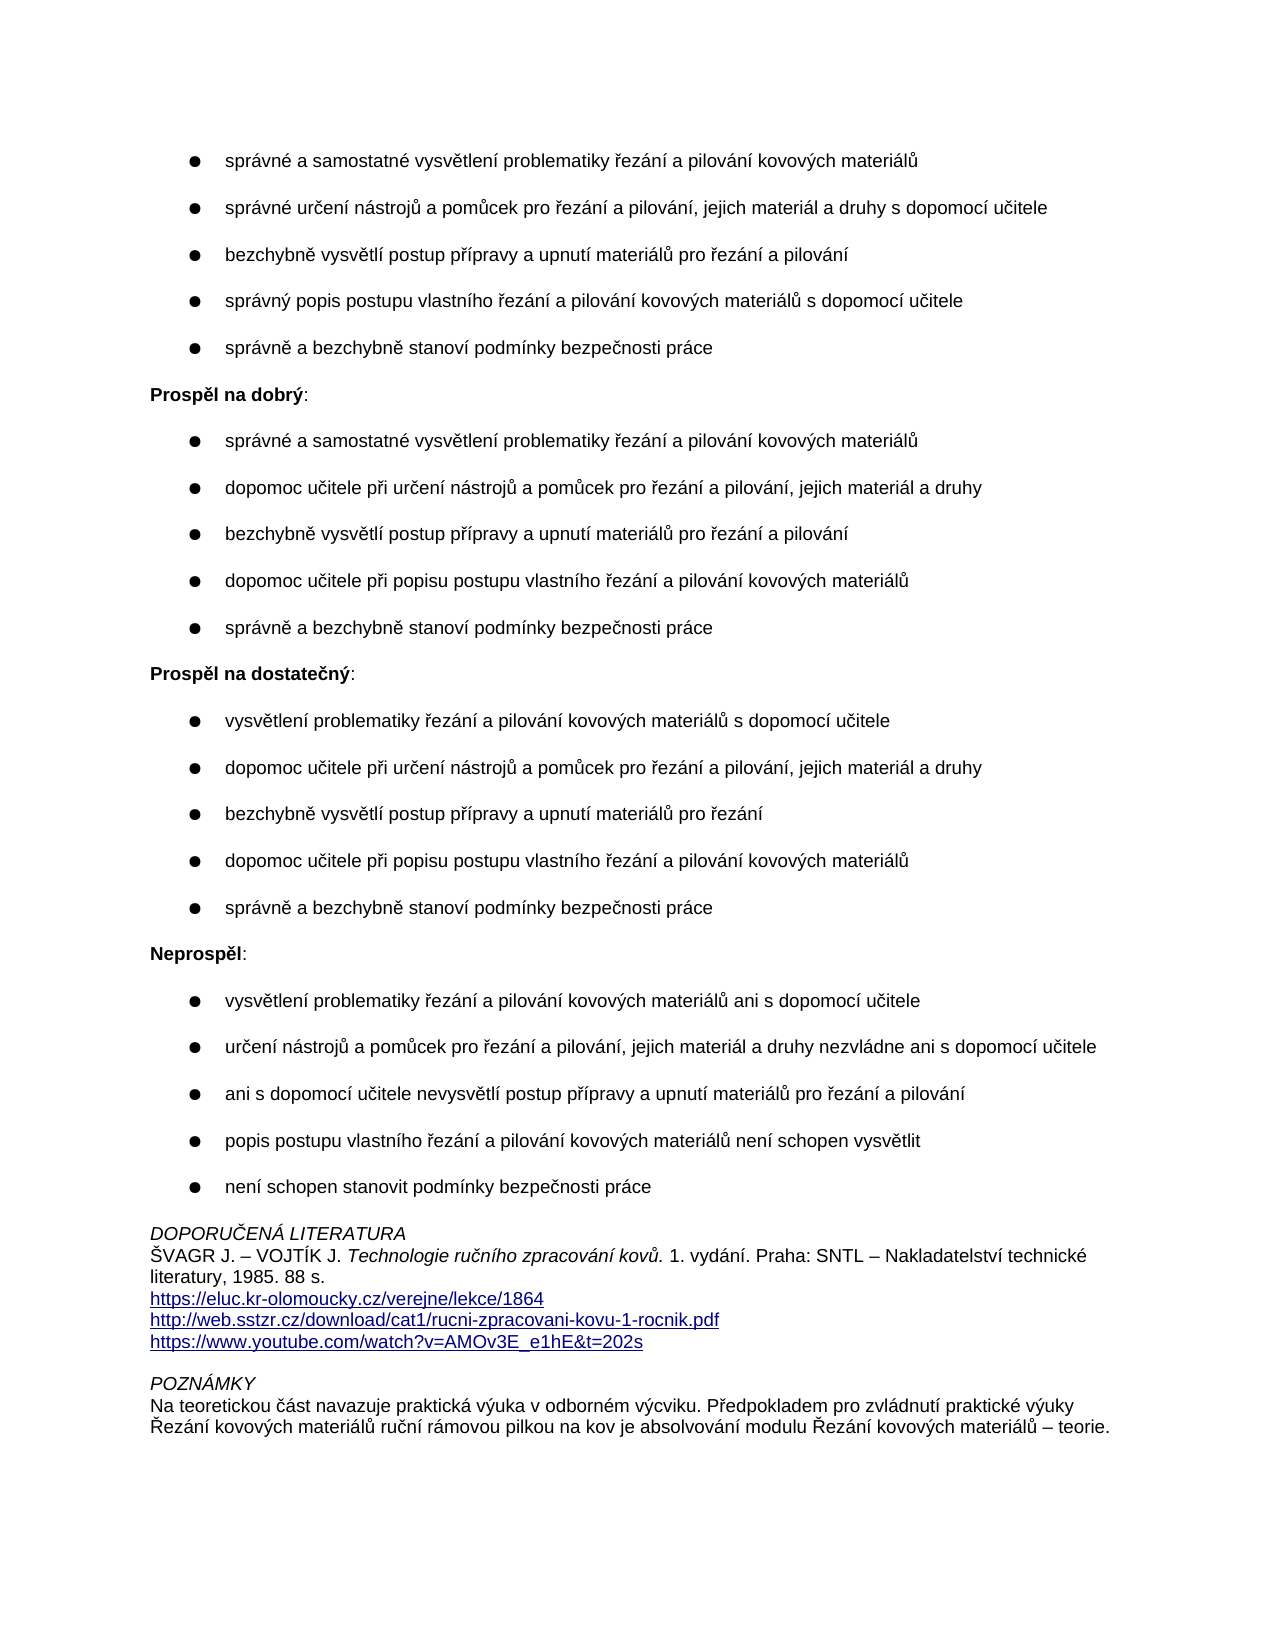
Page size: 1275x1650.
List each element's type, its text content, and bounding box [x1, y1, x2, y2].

list správné a samostatné vysvětlení problematiky řezání a pilování kovových materiálů [187, 430, 1125, 452]
text Prospěl na dostatečný: [150, 663, 1125, 685]
list určení nástrojů a pomůcek pro řezání a pilování, jejich materiál a druhy nezvládne ani s dopomocí učitele [187, 1036, 1125, 1058]
text Prospěl na dobrý: [150, 383, 1125, 405]
text Na teoretickou část navazuje praktická výuka v odborném výcviku. Předpokladem pro zvládnutí praktické výuky Řezání kovových materiálů ruční rámovou pilkou na kov je absolvování modulu Řezání kovových materiálů – teorie. [150, 1395, 1125, 1438]
text http://web.sstzr.cz/download/cat1/rucni-zpracovani-kovu-1-rocnik.pdf [150, 1309, 1125, 1331]
list správné a samostatné vysvětlení problematiky řezání a pilování kovových materiálů [187, 150, 1125, 172]
list správně a bezchybně stanoví podmínky bezpečnosti práce [187, 617, 1125, 638]
list vysvětlení problematiky řezání a pilování kovových materiálů s dopomocí učitele [187, 710, 1125, 731]
text ŠVAGR J. – VOJTÍK J. Technologie ručního zpracování kovů. 1. vydání. Praha: SNTL – Nakladatelství technické literatury, 1985. 88 s. [150, 1244, 1125, 1288]
list správně a bezchybně stanoví podmínky bezpečnosti práce [187, 337, 1125, 358]
text https://www.youtube.com/watch?v=AMOv3E_e1hE&t=202s [150, 1331, 1125, 1352]
list bezchybně vysvětlí postup přípravy a upnutí materiálů pro řezání a pilování [187, 523, 1125, 545]
text Neprospěl: [150, 943, 1125, 965]
list správný popis postupu vlastního řezání a pilování kovových materiálů s dopomocí učitele [187, 290, 1125, 312]
list není schopen stanovit podmínky bezpečnosti práce [187, 1176, 1125, 1198]
list ani s dopomocí učitele nevysvětlí postup přípravy a upnutí materiálů pro řezání a pilování [187, 1083, 1125, 1105]
list dopomoc učitele při určení nástrojů a pomůcek pro řezání a pilování, jejich materiál a druhy [187, 477, 1125, 498]
subtitle Poznámky [150, 1373, 1125, 1395]
list správné určení nástrojů a pomůcek pro řezání a pilování, jejich materiál a druhy s dopomocí učitele [187, 197, 1125, 218]
list vysvětlení problematiky řezání a pilování kovových materiálů ani s dopomocí učitele [187, 990, 1125, 1011]
list dopomoc učitele při popisu postupu vlastního řezání a pilování kovových materiálů [187, 570, 1125, 592]
list bezchybně vysvětlí postup přípravy a upnutí materiálů pro řezání [187, 803, 1125, 825]
list dopomoc učitele při popisu postupu vlastního řezání a pilování kovových materiálů [187, 850, 1125, 871]
list bezchybně vysvětlí postup přípravy a upnutí materiálů pro řezání a pilování [187, 243, 1125, 265]
subtitle Doporučená literatura [150, 1223, 1125, 1244]
text https://eluc.kr-olomoucky.cz/verejne/lekce/1864 [150, 1288, 1125, 1309]
list dopomoc učitele při určení nástrojů a pomůcek pro řezání a pilování, jejich materiál a druhy [187, 756, 1125, 778]
list popis postupu vlastního řezání a pilování kovových materiálů není schopen vysvětlit [187, 1130, 1125, 1151]
list správně a bezchybně stanoví podmínky bezpečnosti práce [187, 896, 1125, 918]
